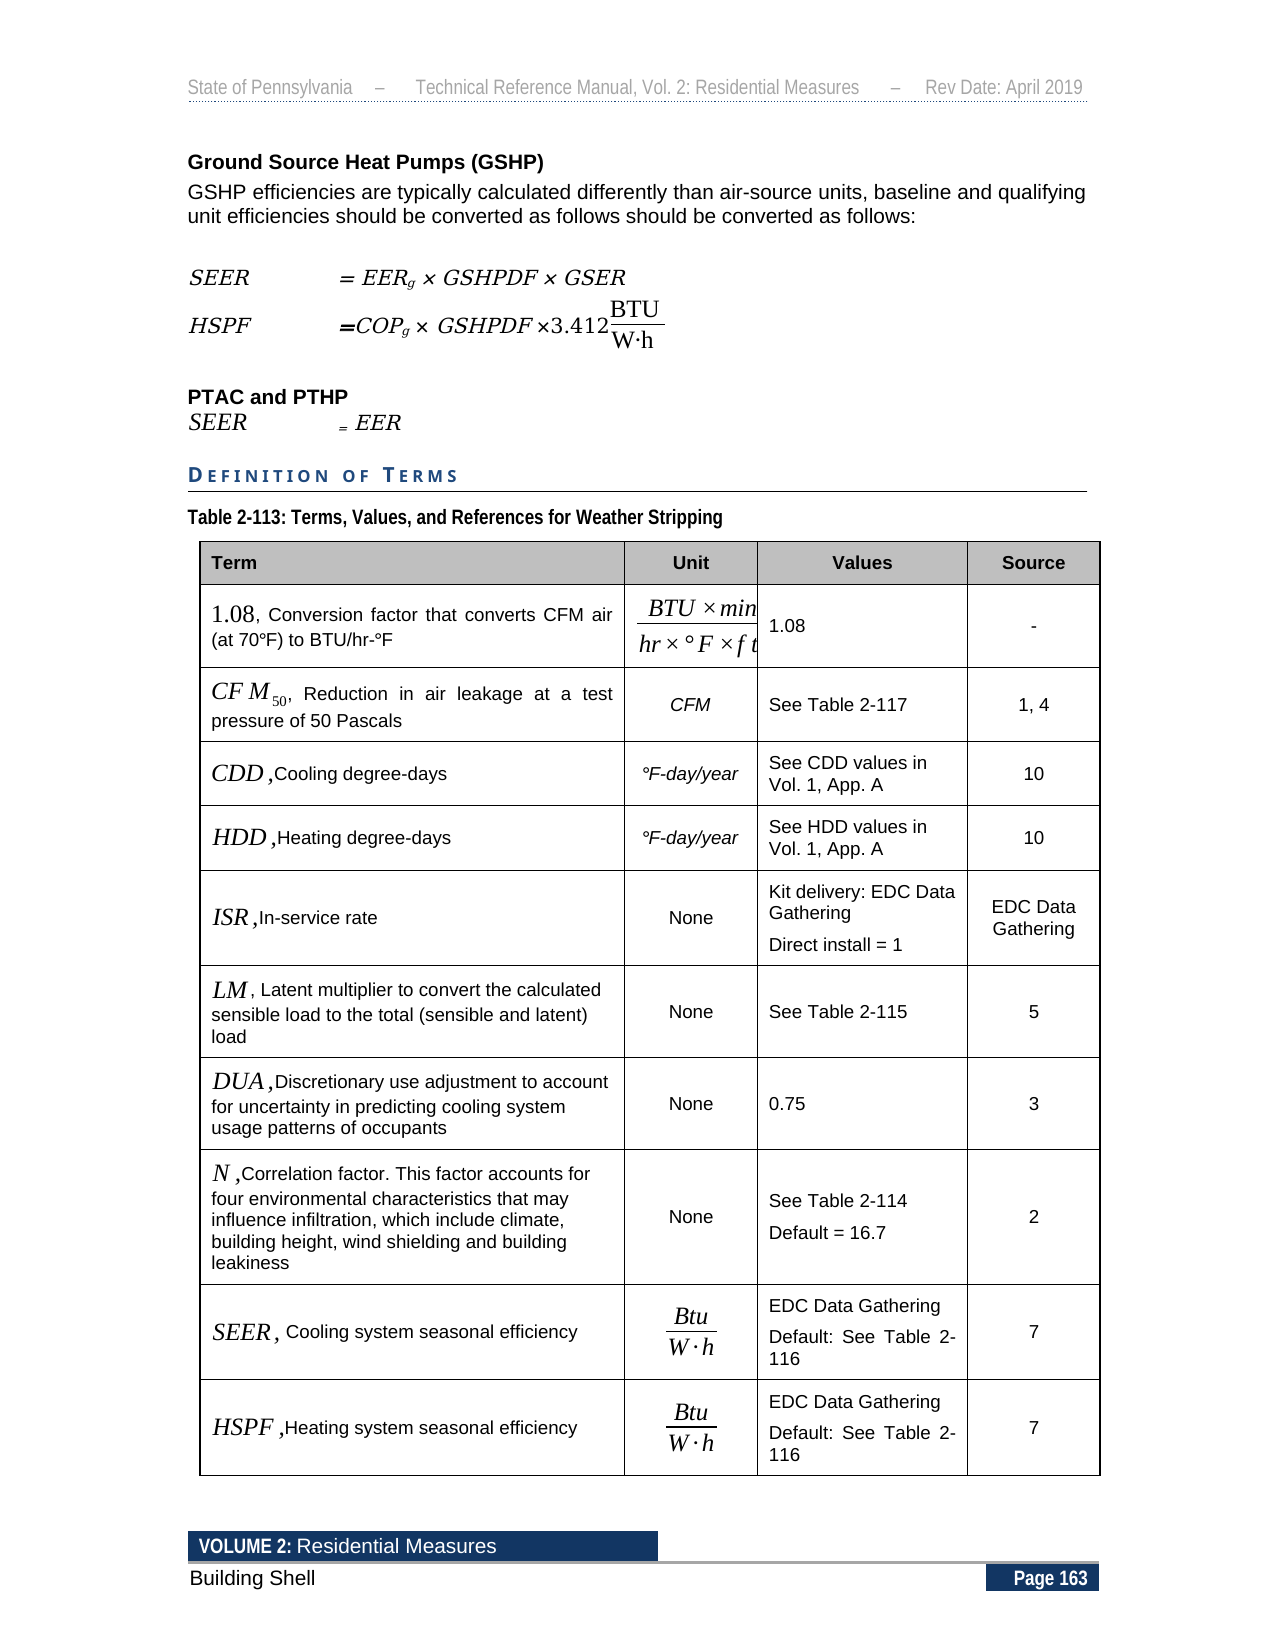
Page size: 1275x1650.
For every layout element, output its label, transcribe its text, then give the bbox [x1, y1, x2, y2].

text HSPF =COPg × GSHPDF ×3.412 [187, 296, 1087, 355]
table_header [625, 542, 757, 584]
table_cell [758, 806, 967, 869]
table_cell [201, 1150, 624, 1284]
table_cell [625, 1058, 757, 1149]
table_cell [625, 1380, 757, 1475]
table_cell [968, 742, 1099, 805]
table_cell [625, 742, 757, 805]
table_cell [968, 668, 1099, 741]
text SEER = EERg × GSHPDF × GSER [187, 264, 1087, 289]
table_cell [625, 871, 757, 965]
text PTAC and PTHP [187, 385, 1087, 409]
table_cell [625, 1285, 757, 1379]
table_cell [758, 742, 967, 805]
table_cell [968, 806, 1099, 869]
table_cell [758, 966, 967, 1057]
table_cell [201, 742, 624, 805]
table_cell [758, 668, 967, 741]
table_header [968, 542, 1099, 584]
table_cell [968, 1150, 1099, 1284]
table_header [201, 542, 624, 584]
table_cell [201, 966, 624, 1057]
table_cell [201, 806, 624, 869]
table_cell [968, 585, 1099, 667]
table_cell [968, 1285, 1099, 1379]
subtitle Ground Source Heat Pumps (GSHP) [187, 150, 1087, 174]
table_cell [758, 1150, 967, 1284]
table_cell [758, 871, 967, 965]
text GSHP efficiencies are typically calculated differently than air-source units, baseline and qualifying unit efficiencies should be converted as follows should be converted as follows: [187, 180, 1087, 228]
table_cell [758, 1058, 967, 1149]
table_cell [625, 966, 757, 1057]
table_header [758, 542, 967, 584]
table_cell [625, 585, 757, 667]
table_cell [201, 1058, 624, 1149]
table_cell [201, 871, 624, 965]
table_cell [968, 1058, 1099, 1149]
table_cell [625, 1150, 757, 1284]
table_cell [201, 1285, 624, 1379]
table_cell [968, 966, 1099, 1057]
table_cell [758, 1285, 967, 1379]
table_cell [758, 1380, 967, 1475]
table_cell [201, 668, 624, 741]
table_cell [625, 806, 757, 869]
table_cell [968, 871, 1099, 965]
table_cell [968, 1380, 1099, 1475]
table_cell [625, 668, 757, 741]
text = EER [187, 409, 1087, 437]
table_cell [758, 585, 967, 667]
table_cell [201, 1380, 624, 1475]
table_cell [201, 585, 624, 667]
text Table 2-113: Terms, Values, and References for Weather Stripping [187, 504, 1087, 528]
text Definition of Terms [187, 461, 1087, 492]
